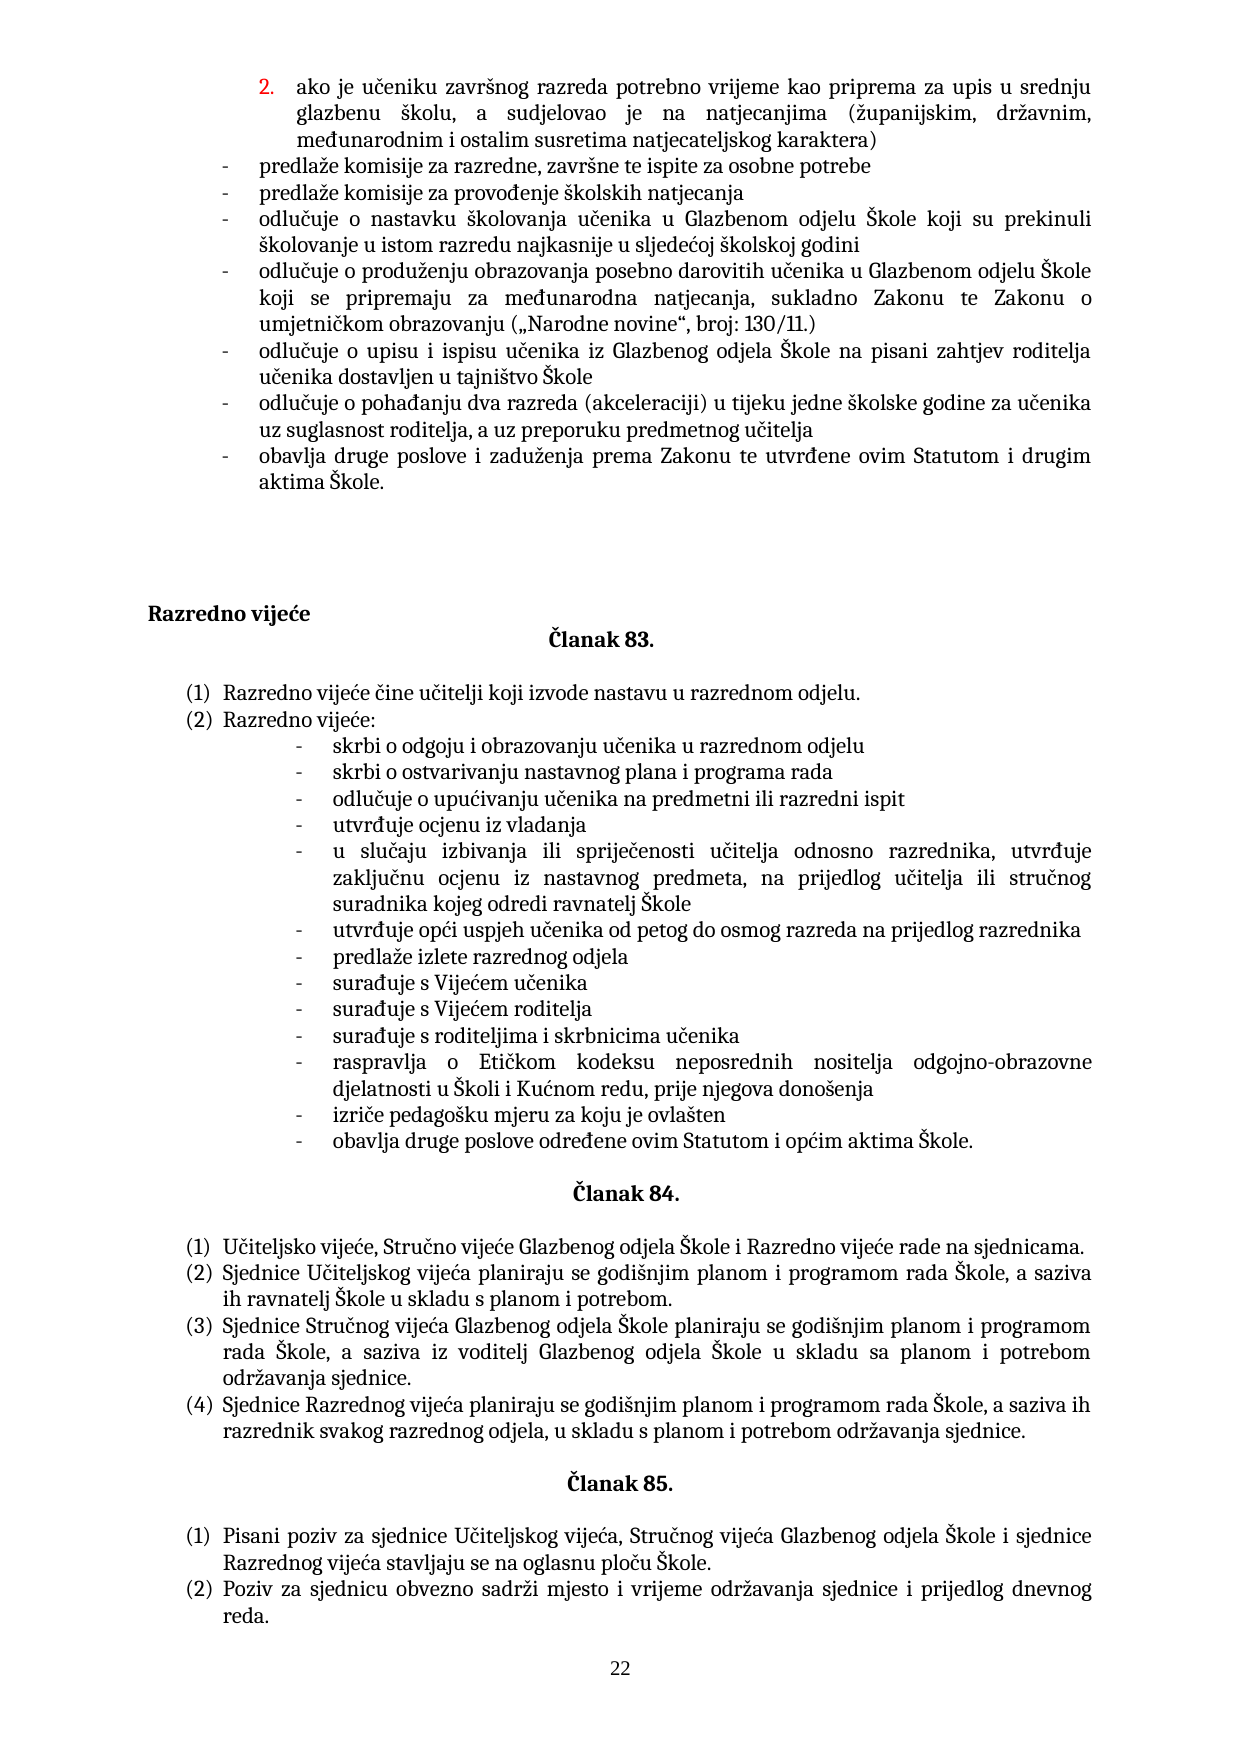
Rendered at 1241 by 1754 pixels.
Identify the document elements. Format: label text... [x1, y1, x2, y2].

text Članak 83. [110, 627, 1093, 654]
list skrbi o odgoju i obrazovanju učenika u razrednom odjelu [295, 733, 1093, 759]
list utvrđuje opći uspjeh učenika od petog do osmog razreda na prijedlog razrednika [295, 917, 1093, 943]
list obavlja druge poslove i zaduženja prema Zakonu te utvrđene ovim Statutom i drugim aktima Škole. [221, 443, 1093, 496]
list odlučuje o produženju obrazovanja posebno darovitih učenika u Glazbenom odjelu Škole koji se pripremaju za međunarodna natjecanja, sukladno Zakonu te Zakonu o umjetničkom obrazovanju („Narodne novine“, broj: 130/11.) [221, 258, 1093, 337]
list obavlja druge poslove određene ovim Statutom i općim aktima Škole. [295, 1128, 1093, 1154]
list izriče pedagošku mjeru za koju je ovlašten [295, 1102, 1093, 1128]
text Razredno vijeće [148, 601, 1093, 627]
list Poziv za sjednicu obvezno sadrži mjesto i vrijeme održavanja sjednice i prijedlog dnevnog reda. [185, 1576, 1093, 1629]
list skrbi o ostvarivanju nastavnog plana i programa rada [295, 759, 1093, 785]
list Učiteljsko vijeće, Stručno vijeće Glazbenog odjela Škole i Razredno vijeće rade na sjednicama. [185, 1233, 1093, 1260]
list surađuje s Vijećem učenika [295, 970, 1093, 996]
list odlučuje o upućivanju učenika na predmetni ili razredni ispit [295, 785, 1093, 812]
list surađuje s roditeljima i skrbnicima učenika [295, 1023, 1093, 1049]
text Članak 85. [148, 1471, 1093, 1497]
text Članak 84. [523, 1181, 1093, 1207]
list surađuje s Vijećem roditelja [295, 996, 1093, 1023]
list odlučuje o pohađanju dva razreda (akceleraciji) u tijeku jedne školske godine za učenika uz suglasnost roditelja, a uz preporuku predmetnog učitelja [221, 390, 1093, 443]
list ako je učeniku završnog razreda potrebno vrijeme kao priprema za upis u srednju glazbenu školu, a sudjelovao je na natjecanjima (županijskim, državnim, međunarodnim i ostalim susretima natjecateljskog karaktera) [259, 74, 1093, 153]
list utvrđuje ocjenu iz vladanja [295, 812, 1093, 838]
list Razredno vijeće čine učitelji koji izvode nastavu u razrednom odjelu. [185, 680, 1093, 706]
list odlučuje o upisu i ispisu učenika iz Glazbenog odjela Škole na pisani zahtjev roditelja učenika dostavljen u tajništvo Škole [221, 337, 1093, 390]
list predlaže komisije za provođenje školskih natjecanja [221, 179, 1093, 206]
list raspravlja o Etičkom kodeksu neposrednih nositelja odgojno-obrazovne djelatnosti u Školi i Kućnom redu, prije njegova donošenja [295, 1049, 1093, 1102]
list Pisani poziv za sjednice Učiteljskog vijeća, Stručnog vijeća Glazbenog odjela Škole i sjednice Razrednog vijeća stavljaju se na oglasnu ploču Škole. [185, 1523, 1093, 1576]
list Sjednice Stručnog vijeća Glazbenog odjela Škole planiraju se godišnjim planom i programom rada Škole, a saziva iz voditelj Glazbenog odjela Škole u skladu sa planom i potrebom održavanja sjednice. [185, 1312, 1093, 1392]
list odlučuje o nastavku školovanja učenika u Glazbenom odjelu Škole koji su prekinuli školovanje u istom razredu najkasnije u sljedećoj školskoj godini [221, 206, 1093, 258]
list Sjednice Razrednog vijeća planiraju se godišnjim planom i programom rada Škole, a saziva ih razrednik svakog razrednog odjela, u skladu s planom i potrebom održavanja sjednice. [185, 1392, 1093, 1444]
list Sjednice Učiteljskog vijeća planiraju se godišnjim planom i programom rada Škole, a saziva ih ravnatelj Škole u skladu s planom i potrebom. [185, 1260, 1093, 1312]
list predlaže izlete razrednog odjela [295, 943, 1093, 970]
list u slučaju izbivanja ili spriječenosti učitelja odnosno razrednika, utvrđuje zaključnu ocjenu iz nastavnog predmeta, na prijedlog učitelja ili stručnog suradnika kojeg odredi ravnatelj Škole [295, 838, 1093, 917]
list predlaže komisije za razredne, završne te ispite za osobne potrebe [221, 153, 1093, 179]
list Razredno vijeće: [185, 706, 1093, 733]
